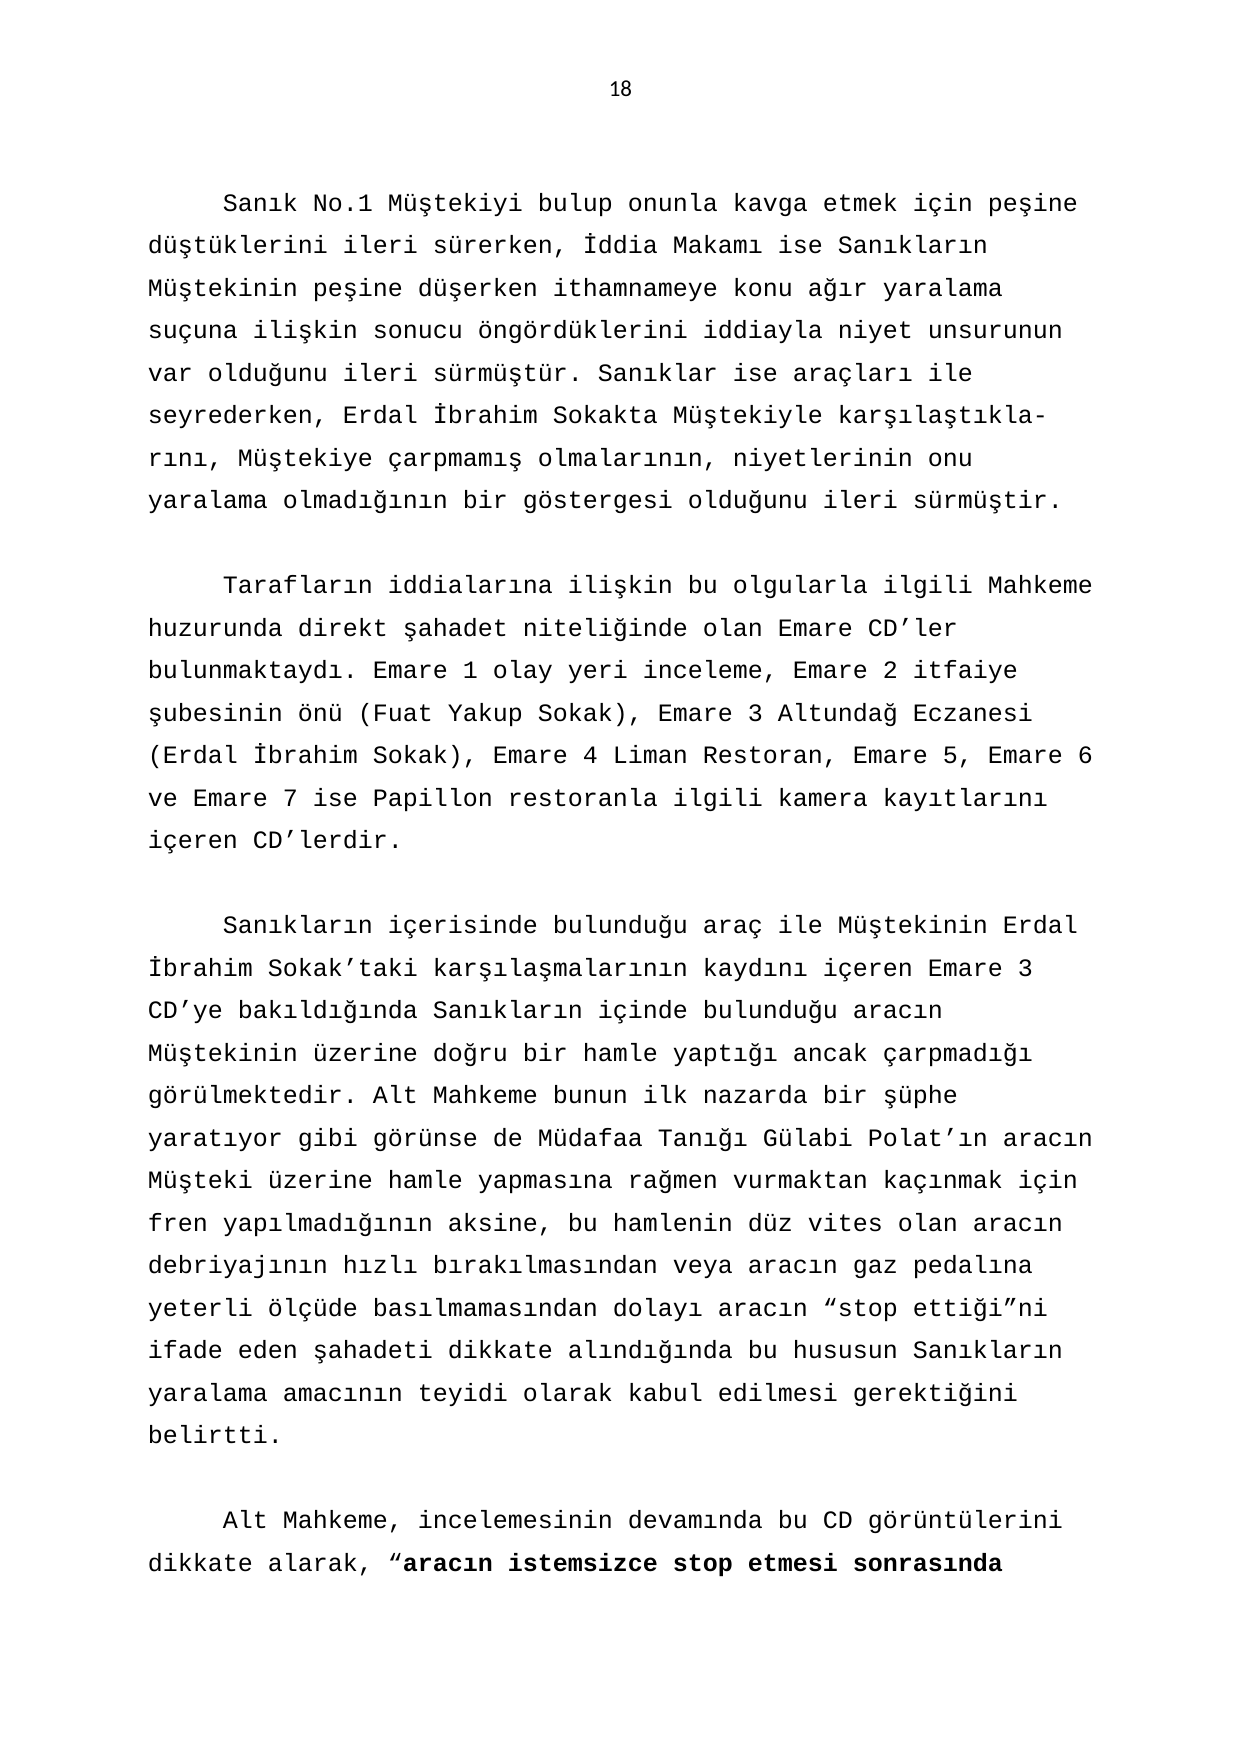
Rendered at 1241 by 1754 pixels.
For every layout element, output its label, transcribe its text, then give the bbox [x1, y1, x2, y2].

text Sanık No.1 Müştekiyi bulup onunla kavga etmek için peşine düştüklerini ileri sürerken, İddia Makamı ise Sanıkların Müştekinin peşine düşerken ithamnameye konu ağır yaralama suçuna ilişkin sonucu öngördüklerini iddiayla niyet unsurunun var olduğunu ileri sürmüştür. Sanıklar ise araçları ile seyrederken, Erdal İbrahim Sokakta Müştekiyle karşılaştıkla-rını, Müştekiye çarpmamış olmalarının, niyetlerinin onu yaralama olmadığının bir göstergesi olduğunu ileri sürmüştir. [148, 190, 1093, 516]
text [148, 1508, 1093, 1578]
text Tarafların iddialarına ilişkin bu olgularla ilgili Mahkeme huzurunda direkt şahadet niteliğinde olan Emare CD’ler bulunmaktaydı. Emare 1 olay yeri inceleme, Emare 2 itfaiye şubesinin önü (Fuat Yakup Sokak), Emare 3 Altundağ Eczanesi (Erdal İbrahim Sokak), Emare 4 Liman Restoran, Emare 5, Emare 6 ve Emare 7 ise Papillon restoranla ilgili kamera kayıtlarını içeren CD’lerdir. [148, 573, 1093, 856]
text Sanıkların içerisinde bulunduğu araç ile Müştekinin Erdal İbrahim Sokak’taki karşılaşmalarının kaydını içeren Emare 3 CD’ye bakıldığında Sanıkların içinde bulunduğu aracın Müştekinin üzerine doğru bir hamle yaptığı ancak çarpmadığı görülmektedir. Alt Mahkeme bunun ilk nazarda bir şüphe yaratıyor gibi görünse de Müdafaa Tanığı Gülabi Polat’ın aracın Müşteki üzerine hamle yapmasına rağmen vurmaktan kaçınmak için fren yapılmadığının aksine, bu hamlenin düz vites olan aracın debriyajının hızlı bırakılmasından veya aracın gaz pedalına yeterli ölçüde basılmamasından dolayı aracın “stop ettiği”ni ifade eden şahadeti dikkate alındığında bu hususun Sanıkların yaralama amacının teyidi olarak kabul edilmesi gerektiğini belirtti. [148, 913, 1093, 1451]
